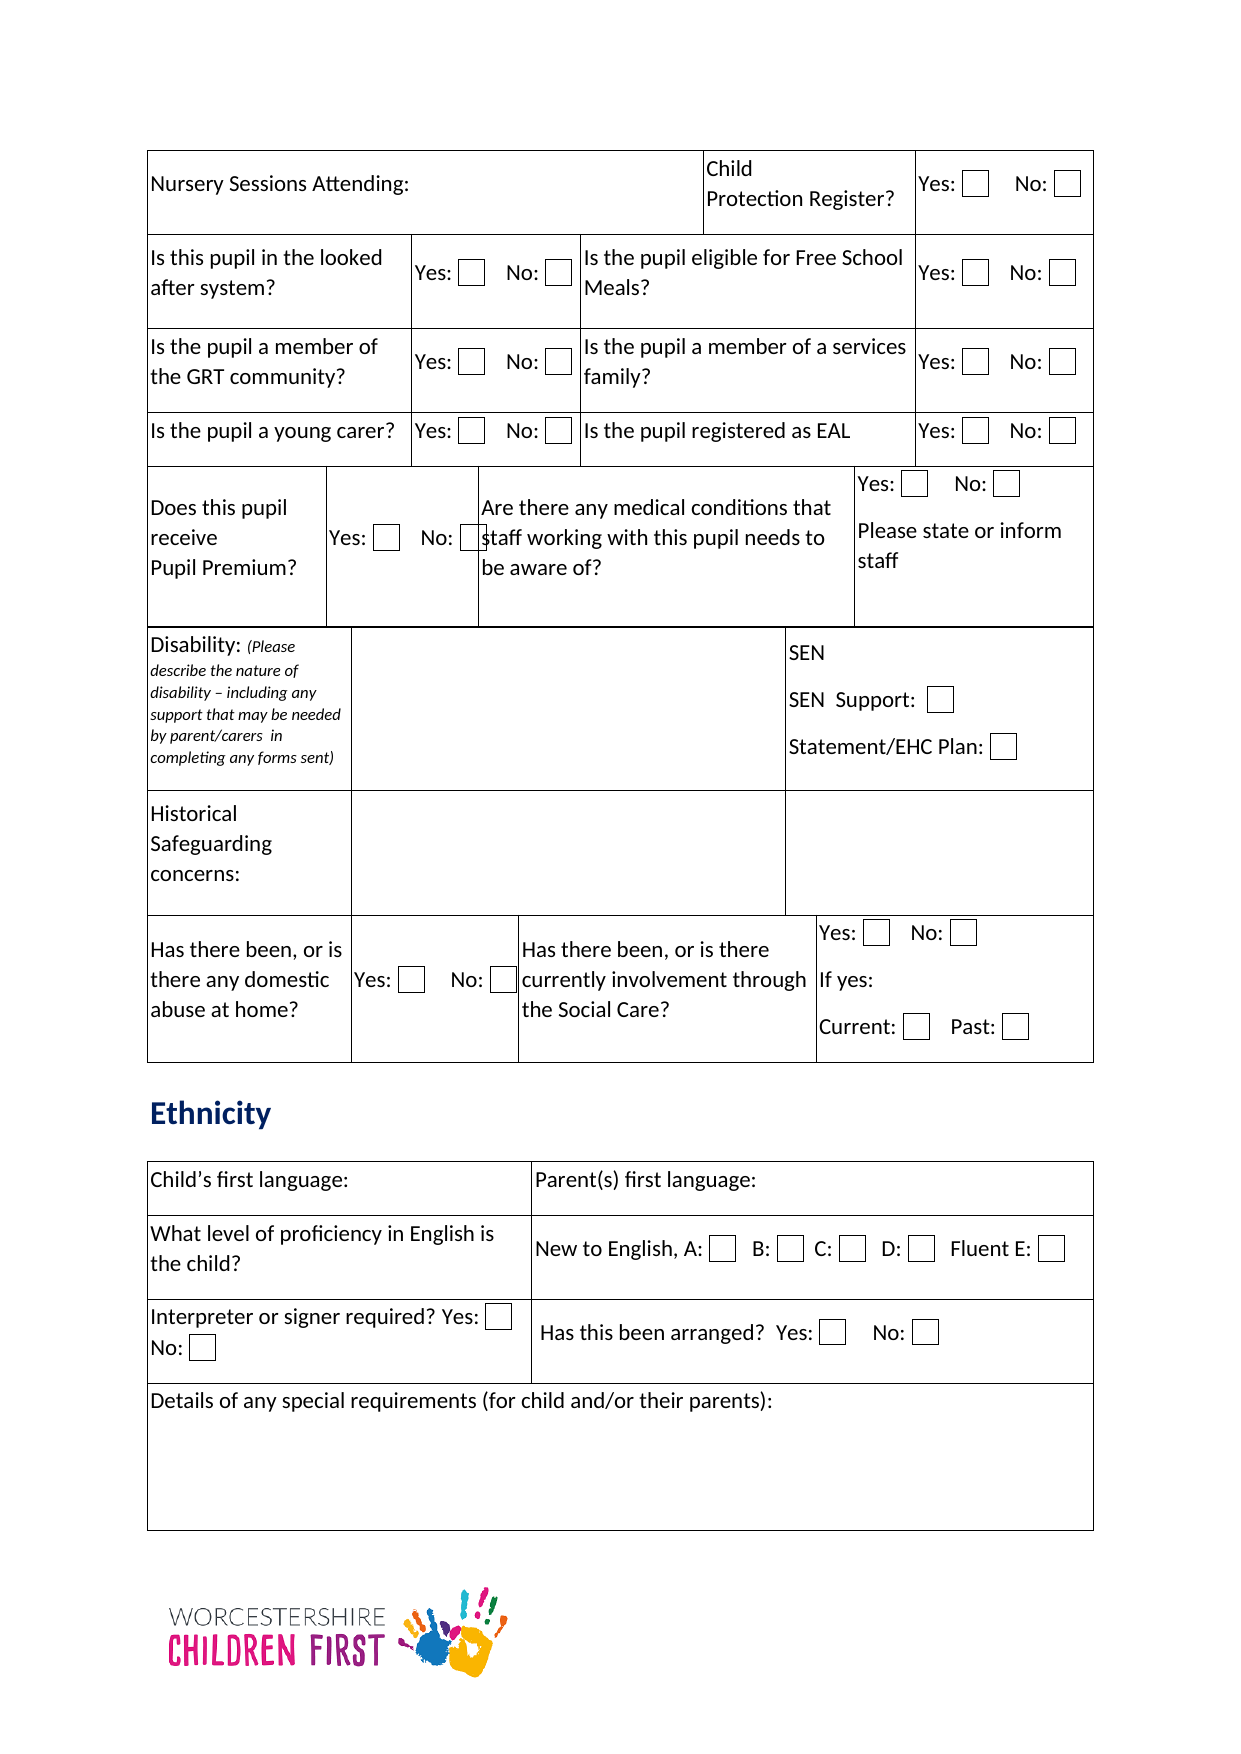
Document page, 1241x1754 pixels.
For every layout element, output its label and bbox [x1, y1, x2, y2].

picture [150, 1581, 524, 1681]
